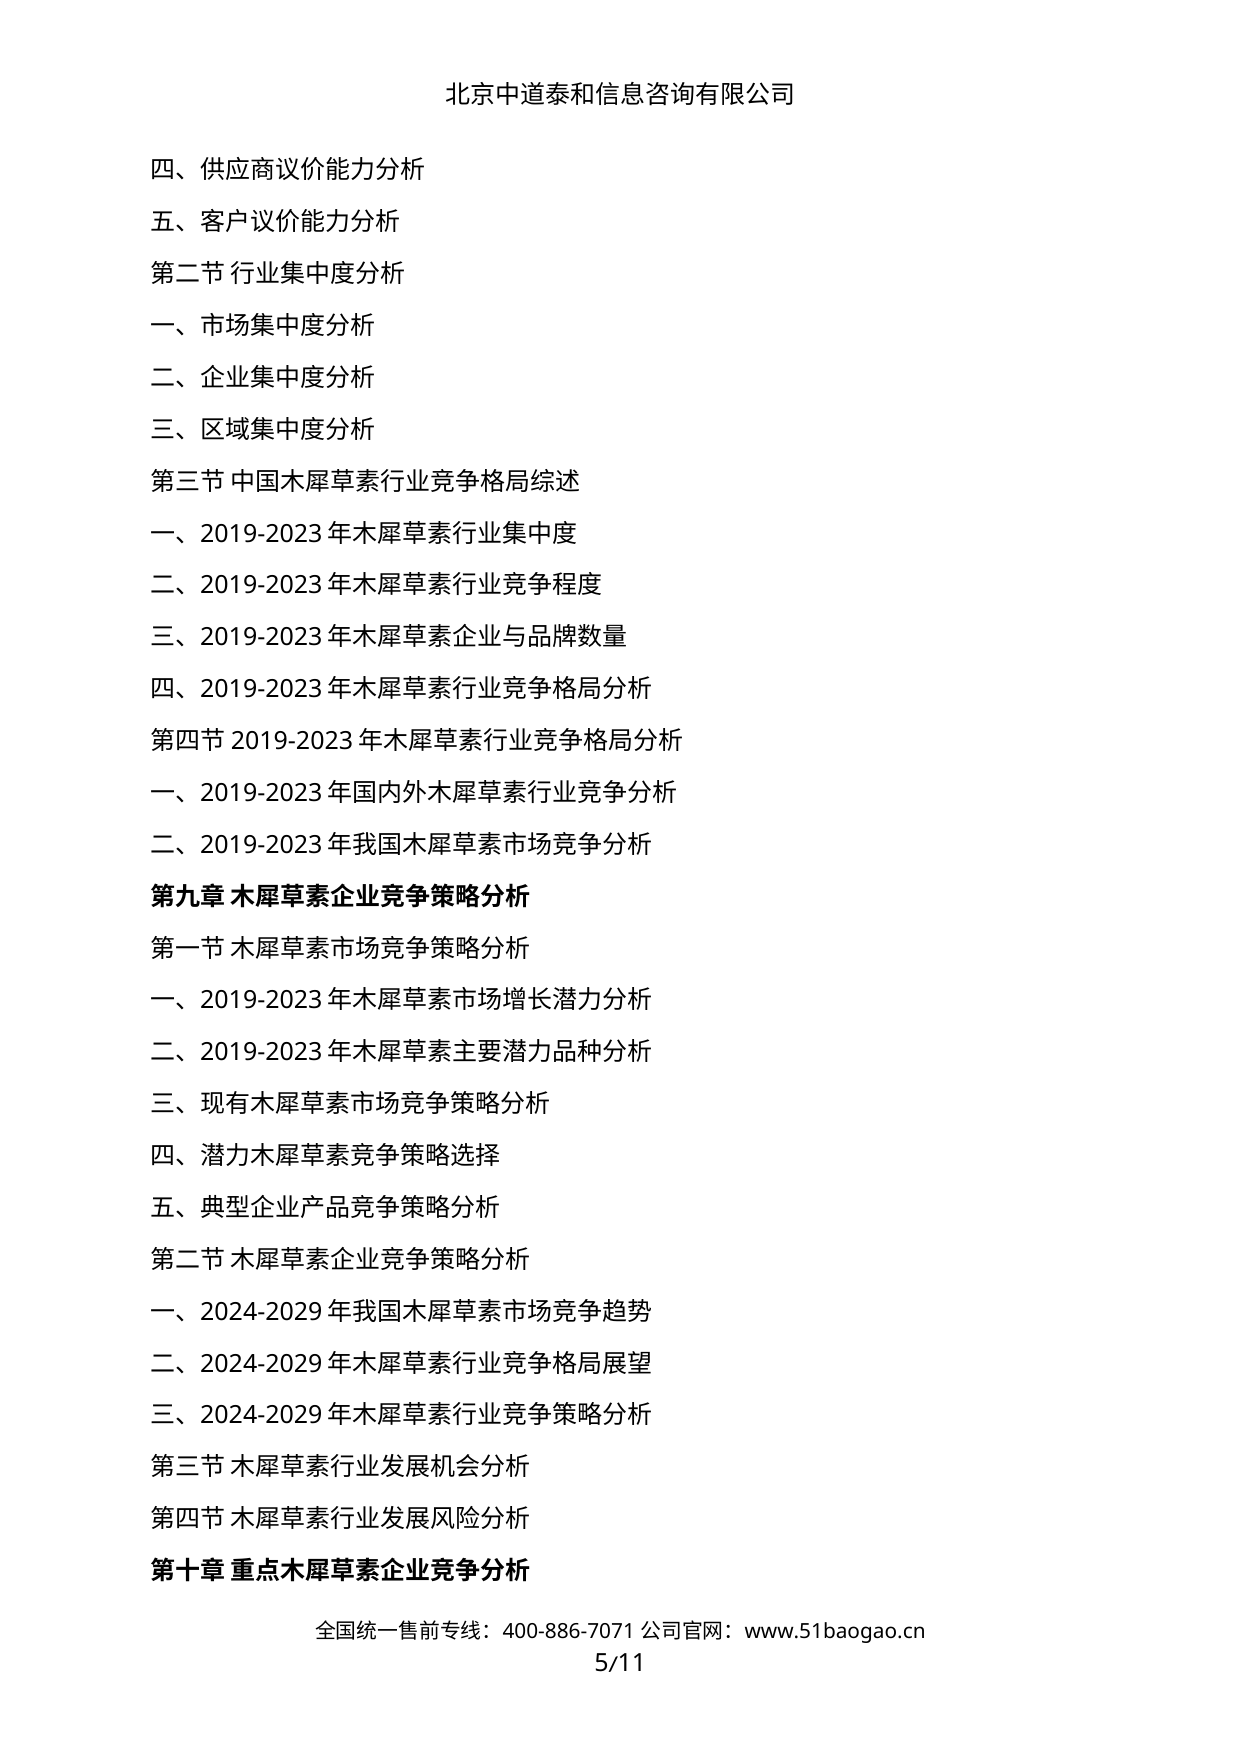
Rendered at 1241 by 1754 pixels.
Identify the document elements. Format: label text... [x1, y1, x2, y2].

text 三、2024-2029年木犀草素行业竞争策略分析 [150, 1395, 1090, 1431]
text 一、2019-2023年木犀草素行业集中度 [150, 513, 1090, 549]
text 第十章 重点木犀草素企业竞争分析 [150, 1551, 1090, 1587]
text 五、典型企业产品竞争策略分析 [150, 1187, 1090, 1224]
text 一、2024-2029年我国木犀草素市场竞争趋势 [150, 1291, 1090, 1327]
text 二、企业集中度分析 [150, 357, 1090, 394]
text 二、2019-2023年我国木犀草素市场竞争分析 [150, 824, 1090, 861]
text 一、2019-2023年国内外木犀草素行业竞争分析 [150, 772, 1090, 809]
text 第三节 中国木犀草素行业竞争格局综述 [150, 461, 1090, 497]
text 第九章 木犀草素企业竞争策略分析 [150, 876, 1090, 912]
text 五、客户议价能力分析 [150, 202, 1090, 238]
text 四、2019-2023年木犀草素行业竞争格局分析 [150, 669, 1090, 705]
text 第二节 木犀草素企业竞争策略分析 [150, 1239, 1090, 1276]
text 四、潜力木犀草素竞争策略选择 [150, 1136, 1090, 1172]
text 一、2019-2023年木犀草素市场增长潜力分析 [150, 980, 1090, 1016]
text 第一节 木犀草素市场竞争策略分析 [150, 928, 1090, 964]
text 三、现有木犀草素市场竞争策略分析 [150, 1084, 1090, 1120]
text 第三节 木犀草素行业发展机会分析 [150, 1447, 1090, 1483]
text 四、供应商议价能力分析 [150, 150, 1090, 186]
text 第四节 2019-2023年木犀草素行业竞争格局分析 [150, 721, 1090, 757]
text 二、2019-2023年木犀草素行业竞争程度 [150, 565, 1090, 601]
text 三、区域集中度分析 [150, 409, 1090, 446]
text 二、2019-2023年木犀草素主要潜力品种分析 [150, 1032, 1090, 1068]
text 二、2024-2029年木犀草素行业竞争格局展望 [150, 1343, 1090, 1379]
text 三、2019-2023年木犀草素企业与品牌数量 [150, 617, 1090, 653]
text 第四节 木犀草素行业发展风险分析 [150, 1499, 1090, 1535]
text 第二节 行业集中度分析 [150, 254, 1090, 290]
text 一、市场集中度分析 [150, 306, 1090, 342]
